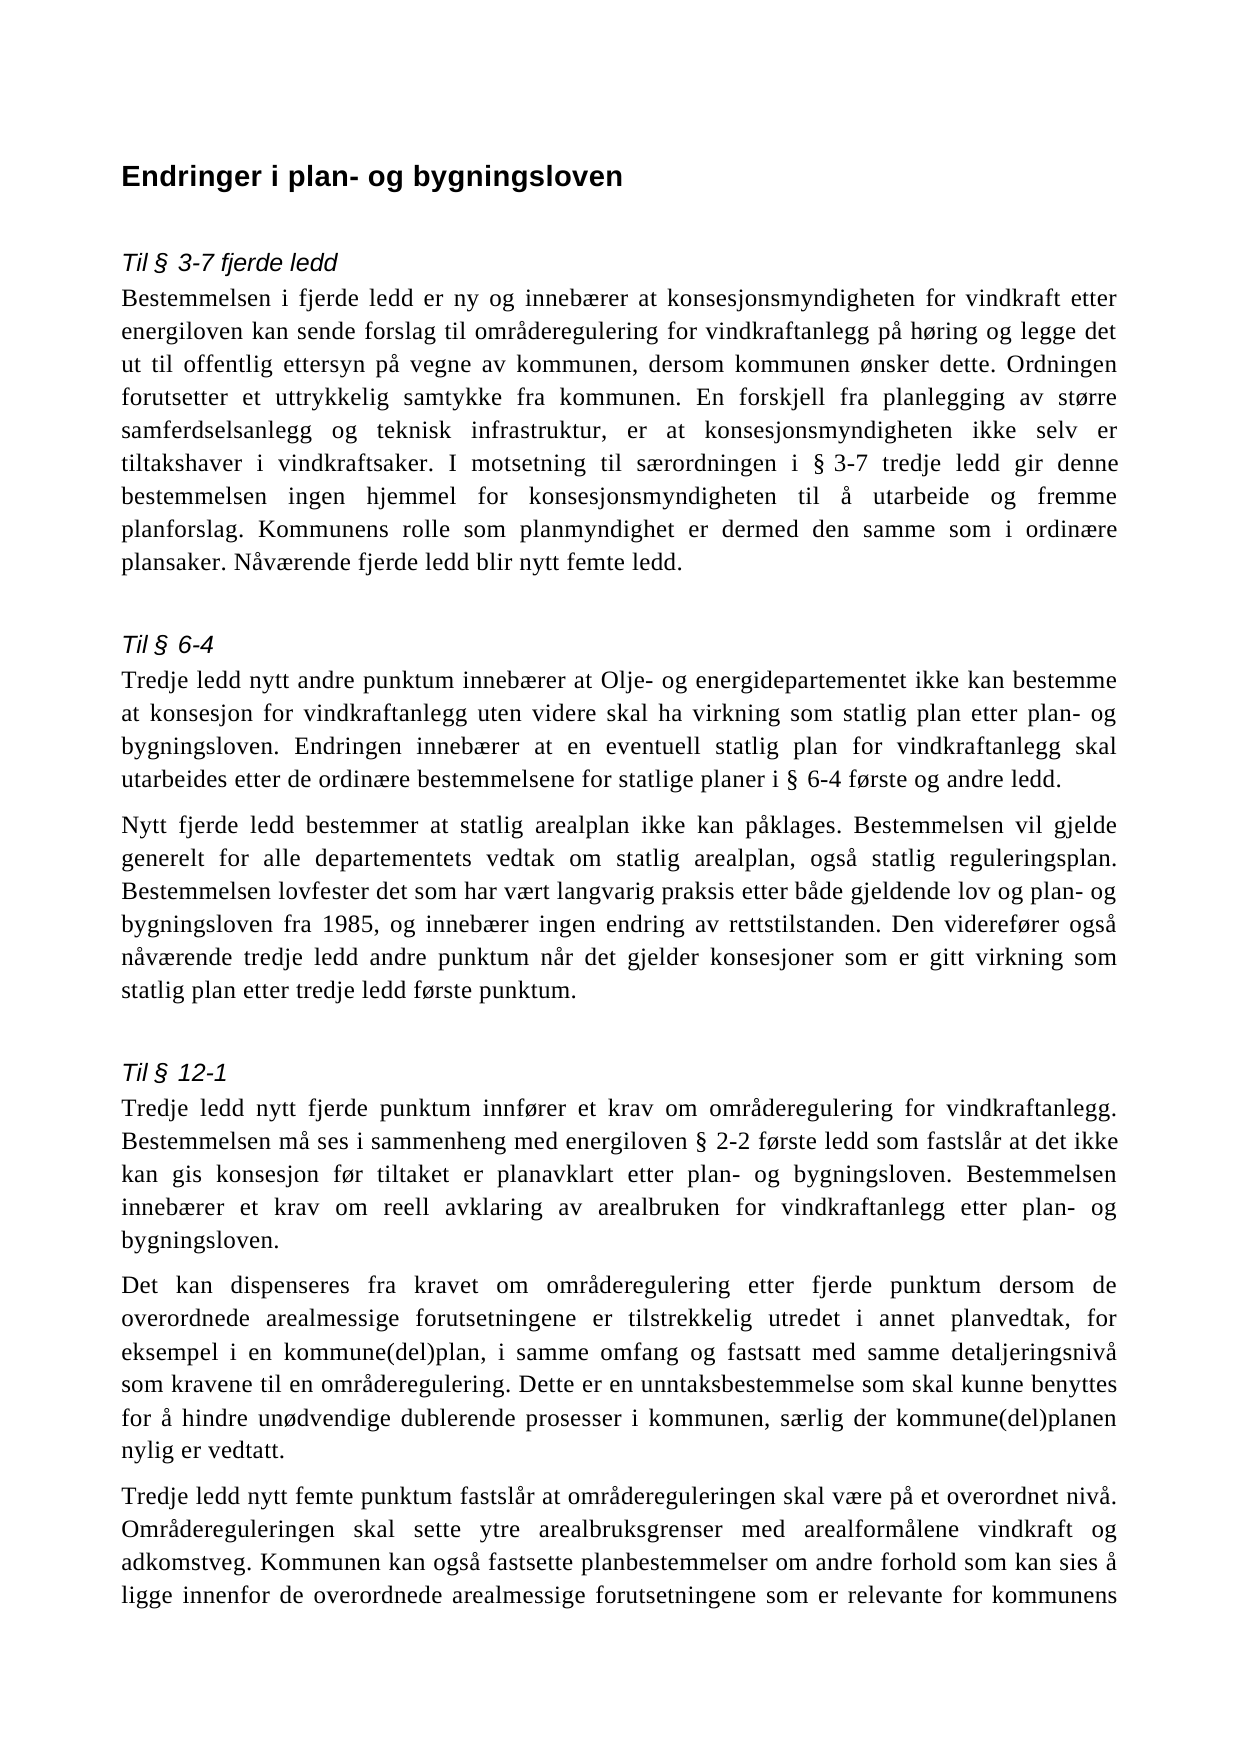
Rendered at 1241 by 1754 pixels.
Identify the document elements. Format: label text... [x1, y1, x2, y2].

text Til § 6-4 [121, 630, 1119, 659]
subtitle Endringer i plan- og bygningsloven [121, 159, 1119, 193]
text Tredje ledd nytt fjerde punktum innfører et krav om områderegulering for vindkraftanlegg. Bestemmelsen må ses i sammenheng med energiloven § 2-2 første ledd som fastslår at det ikke kan gis konsesjon før tiltaket er planavklart etter plan- og bygningsloven. Bestemmelsen innebærer et krav om reell avklaring av arealbruken for vindkraftanlegg etter plan- og bygningsloven. [121, 1093, 1119, 1254]
text Nytt fjerde ledd bestemmer at statlig arealplan ikke kan påklages. Bestemmelsen vil gjelde generelt for alle departementets vedtak om statlig arealplan, også statlig reguleringsplan. Bestemmelsen lovfester det som har vært langvarig praksis etter både gjeldende lov og plan- og bygningsloven fra 1985, og innebærer ingen endring av rettstilstanden. Den viderefører også nåværende tredje ledd andre punktum når det gjelder konsesjoner som er gitt virkning som statlig plan etter tredje ledd første punktum. [121, 810, 1119, 1004]
text Til § 12-1 [121, 1058, 1119, 1087]
text Tredje ledd nytt andre punktum innebærer at Olje- og energidepartementet ikke kan bestemme at konsesjon for vindkraftanlegg uten videre skal ha virkning som statlig plan etter plan- og bygningsloven. Endringen innebærer at en eventuell statlig plan for vindkraftanlegg skal utarbeides etter de ordinære bestemmelsene for statlige planer i § 6-4 første og andre ledd. [121, 665, 1119, 793]
text Til § 3-7 fjerde ledd [121, 248, 1119, 277]
text Bestemmelsen i fjerde ledd er ny og innebærer at konsesjonsmyndigheten for vindkraft etter energiloven kan sende forslag til områderegulering for vindkraftanlegg på høring og legge det ut til offentlig ettersyn på vegne av kommunen, dersom kommunen ønsker dette. Ordningen forutsetter et uttrykkelig samtykke fra kommunen. En forskjell fra planlegging av større samferdselsanlegg og teknisk infrastruktur, er at konsesjonsmyndigheten ikke selv er tiltakshaver i vindkraftsaker. I motsetning til særordningen i § 3-7 tredje ledd gir denne bestemmelsen ingen hjemmel for konsesjonsmyndigheten til å utarbeide og fremme planforslag. Kommunens rolle som planmyndighet er dermed den samme som i ordinære plansaker. Nåværende fjerde ledd blir nytt femte ledd. [121, 283, 1119, 576]
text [121, 1481, 1119, 1609]
text Det kan dispenseres fra kravet om områderegulering etter fjerde punktum dersom de overordnede arealmessige forutsetningene er tilstrekkelig utredet i annet planvedtak, for eksempel i en kommune(del)plan, i samme omfang og fastsatt med samme detaljeringsnivå som kravene til en områderegulering. Dette er en unntaksbestemmelse som skal kunne benyttes for å hindre unødvendige dublerende prosesser i kommunen, særlig der kommune(del)planen nylig er vedtatt. [121, 1271, 1119, 1464]
